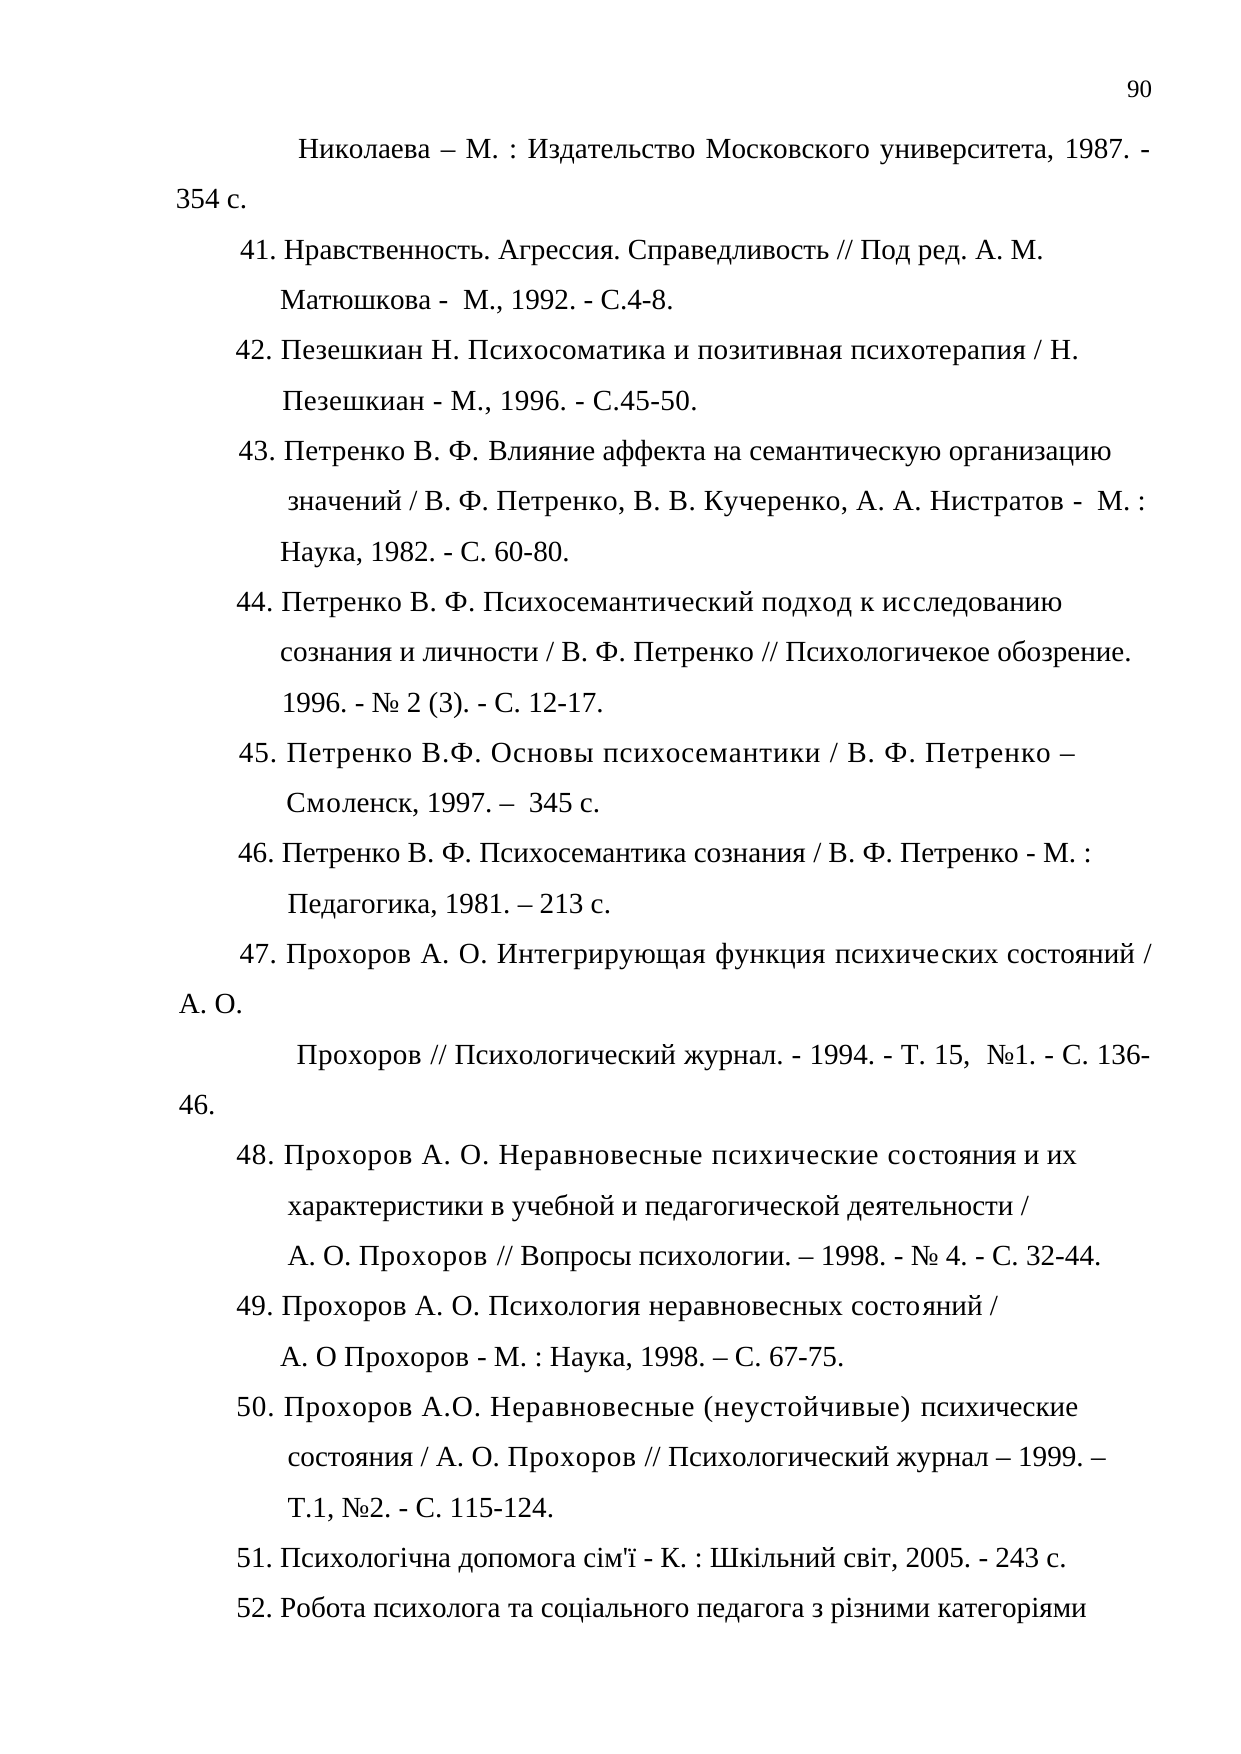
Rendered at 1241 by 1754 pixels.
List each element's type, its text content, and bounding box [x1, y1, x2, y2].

text Пезешкиан - М., 1996. - С.45-50. [176, 383, 1152, 416]
text Педагогика, 1981. – 213 с. [176, 886, 1152, 919]
text характеристики в учебной и педагогической деятельности / [176, 1188, 1152, 1221]
text 1996. - № 2 (3). - С. 12-17. [177, 685, 1152, 718]
text 51. Психологічна допомога сім'ї - К. : Шкільний світ, 2005. - 243 с. [176, 1540, 1152, 1573]
text А. О Прохоров - М. : Наука, 1998. – С. 67-75. [176, 1339, 1152, 1372]
text 52. Робота психолога та соціального педагога з різними категоріями [176, 1590, 1152, 1624]
text 49. Прохоров А. О. Психология неравновесных состояний / [176, 1288, 1152, 1322]
text 48. Прохоров А. О. Неравновесные психические состояния и их [176, 1137, 1152, 1171]
text 41. Нравственность. Агрессия. Справедливость // Под ред. А. М. [99, 232, 1152, 265]
text Т.1, №2. - С. 115-124. [176, 1490, 1152, 1523]
text 44. Петренко В. Ф. Психосемантический подход к исследованию [176, 584, 1152, 618]
text сознания и личности / В. Ф. Петренко // Психологичекое обозрение. [176, 634, 1152, 668]
text А. О. Прохоров // Вопросы психологии. – 1998. - № 4. - С. 32-44. [176, 1238, 1152, 1272]
text Прохоров // Психологический журнал. - 1994. - Т. 15, №1. - С. 136-46. [179, 1037, 1152, 1121]
text Николаева – М. : Издательство Московского университета, 1987. - 354 с. [176, 131, 1152, 215]
text Смоленск, 1997. – 345 с. [176, 785, 1152, 819]
text 43. Петренко В. Ф. Влияние аффекта на семантическую организацию [132, 433, 1152, 467]
text 42. Пезешкиан Н. Психосоматика и позитивная психотерапия / Н. [121, 332, 1152, 366]
text 47. Прохоров А. О. Интегрирующая функция психических состояний / А. О. [179, 936, 1152, 1020]
text значений / В. Ф. Петренко, В. В. Кучеренко, А. А. Нистратов - М. : [176, 483, 1152, 517]
text Наука, 1982. - С. 60-80. [176, 534, 1152, 567]
text 46. Петренко В. Ф. Психосемантика сознания / В. Ф. Петренко - М. : [177, 836, 1152, 869]
text 45. Петренко В.Ф. Основы психосемантики / В. Ф. Петренко – [178, 735, 1152, 768]
text Матюшкова - М., 1992. - С.4-8. [176, 282, 1152, 316]
text 50. Прохоров А.О. Неравновесные (неустойчивые) психические [176, 1389, 1152, 1423]
text состояния / А. О. Прохоров // Психологический журнал – 1999. – [176, 1439, 1152, 1473]
